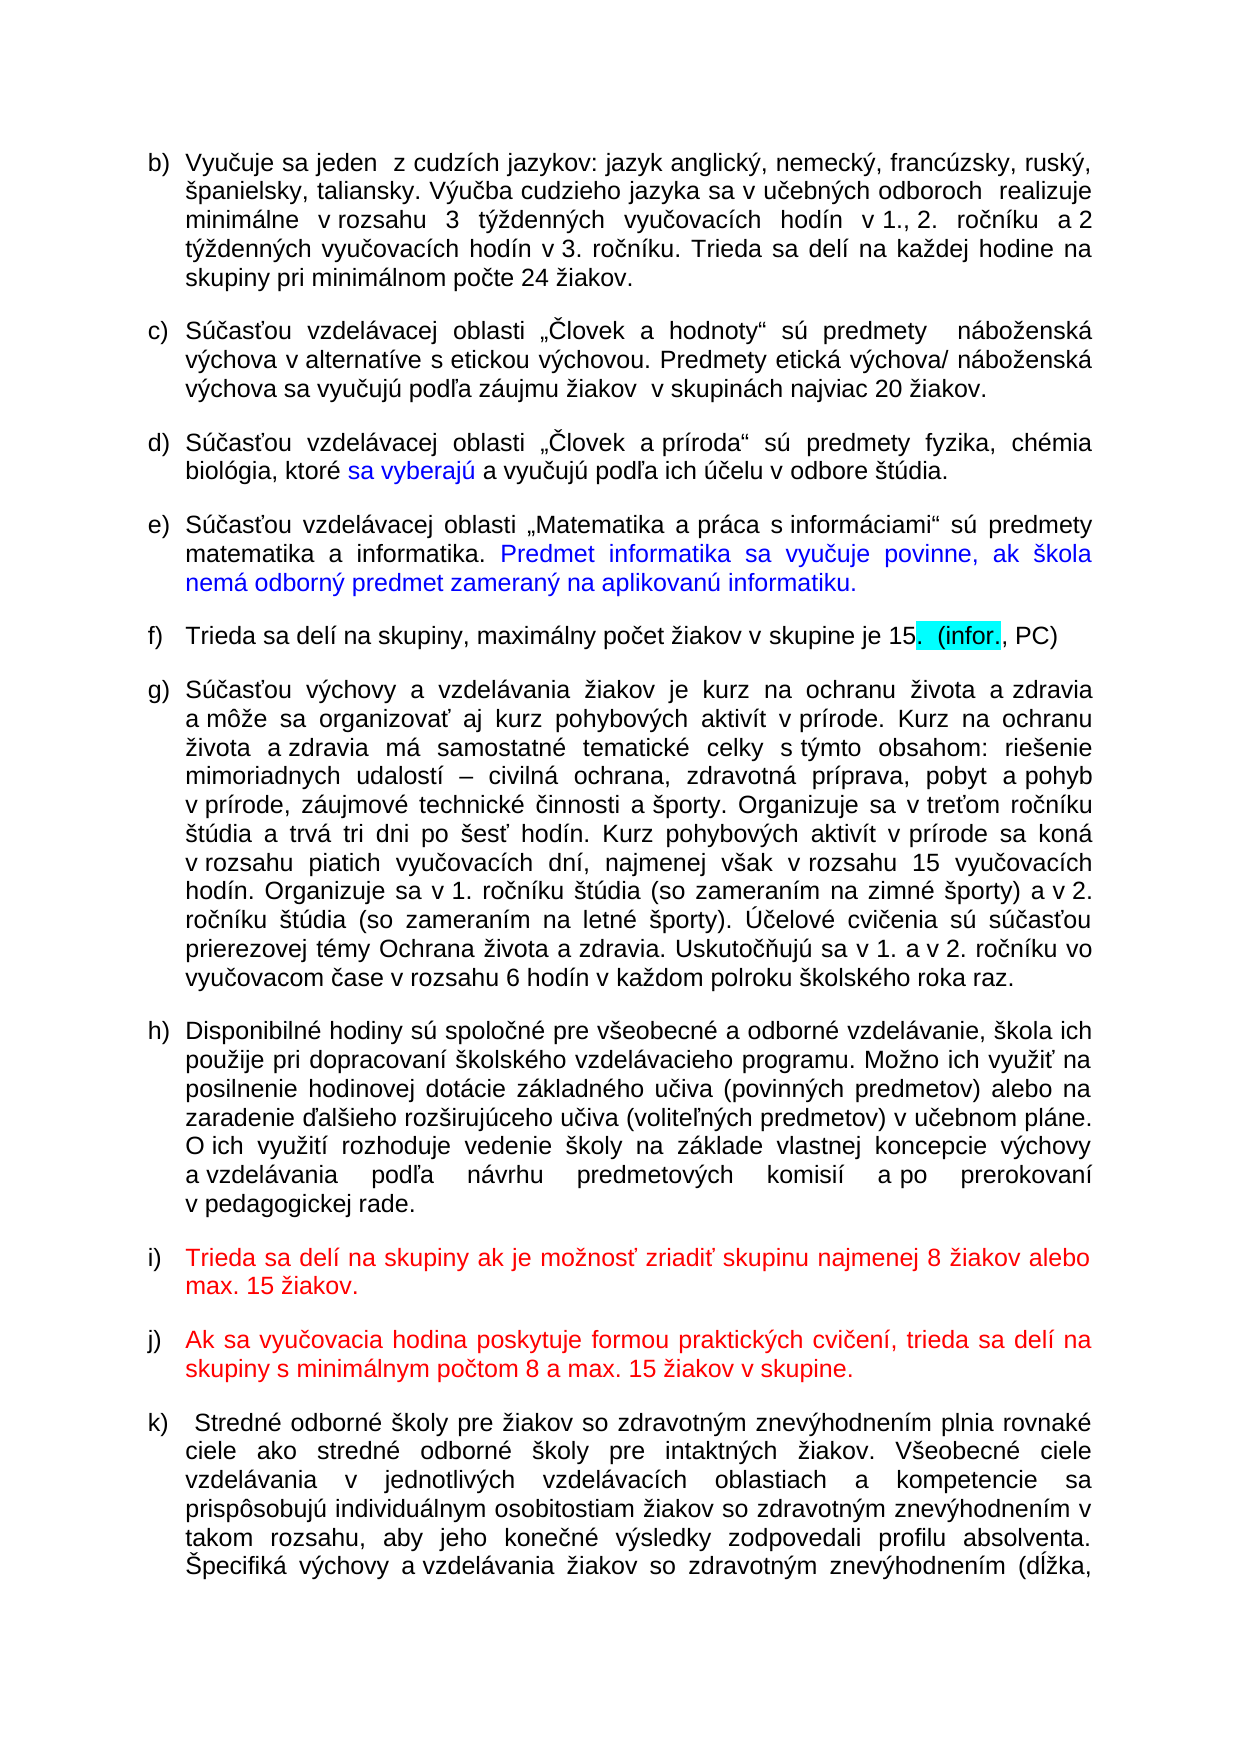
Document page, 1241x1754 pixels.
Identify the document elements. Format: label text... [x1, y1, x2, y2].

list Súčasťou vzdelávacej oblasti „Matematika a práca s informáciami“ sú predmety matematika a informatika. Predmet informatika sa vyučuje povinne, ak škola nemá odborný predmet zameraný na aplikovanú informatiku. [148, 510, 1093, 596]
list Súčasťou vzdelávacej oblasti „Človek a príroda“ sú predmety fyzika, chémia biológia, ktoré sa vyberajú a vyučujú podľa ich účelu v odbore štúdia. [148, 428, 1093, 485]
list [148, 1408, 1093, 1580]
list Trieda sa delí na skupiny ak je možnosť zriadiť skupinu najmenej 8 žiakov alebo max. 15 žiakov. [148, 1243, 1093, 1300]
list Súčasťou vzdelávacej oblasti „Človek a hodnoty“ sú predmety náboženská výchova v alternatíve s etickou výchovou. Predmety etická výchova/ náboženská výchova sa vyučujú podľa záujmu žiakov v skupinách najviac 20 žiakov. [148, 316, 1093, 403]
list Ak sa vyučovacia hodina poskytuje formou praktických cvičení, trieda sa delí na skupiny s minimálnym počtom 8 a max. 15 žiakov v skupine. [148, 1325, 1093, 1383]
list Vyučuje sa jeden z cudzích jazykov: jazyk anglický, nemecký, francúzsky, ruský, španielsky, taliansky. Výučba cudzieho jazyka sa v učebných odboroch realizuje minimálne v rozsahu 3 týždenných vyučovacích hodín v 1., 2. ročníku a 2 týždenných vyučovacích hodín v 3. ročníku. Trieda sa delí na každej hodine na skupiny pri minimálnom počte 24 žiakov. [148, 148, 1093, 291]
list Disponibilné hodiny sú spoločné pre všeobecné a odborné vzdelávanie, škola ich použije pri dopracovaní školského vzdelávacieho programu. Možno ich využiť na posilnenie hodinovej dotácie základného učiva (povinných predmetov) alebo na zaradenie ďalšieho rozširujúceho učiva (voliteľných predmetov) v učebnom pláne. O ich využití rozhoduje vedenie školy na základe vlastnej koncepcie výchovy a vzdelávania podľa návrhu predmetových komisií a po prerokovaní v pedagogickej rade. [148, 1016, 1093, 1218]
list Súčasťou výchovy a vzdelávania žiakov je kurz na ochranu života a zdravia a môže sa organizovať aj kurz pohybových aktivít v prírode. Kurz na ochranu života a zdravia má samostatné tematické celky s týmto obsahom: riešenie mimoriadnych udalostí – civilná ochrana, zdravotná príprava, pobyt a pohyb v prírode, záujmové technické činnosti a športy. Organizuje sa v treťom ročníku štúdia a trvá tri dni po šesť hodín. Kurz pohybových aktivít v prírode sa koná v rozsahu piatich vyučovacích dní, najmenej však v rozsahu 15 vyučovacích hodín. Organizuje sa v 1. ročníku štúdia (so zameraním na zimné športy) a v 2. ročníku štúdia (so zameraním na letné športy). Účelové cvičenia sú súčasťou prierezovej témy Ochrana života a zdravia. Uskutočňujú sa v 1. a v 2. ročníku vo vyučovacom čase v rozsahu 6 hodín v každom polroku školského roka raz. [148, 675, 1093, 991]
list Trieda sa delí na skupiny, maximálny počet žiakov v skupine je 15. (infor., PC) [148, 621, 916, 650]
